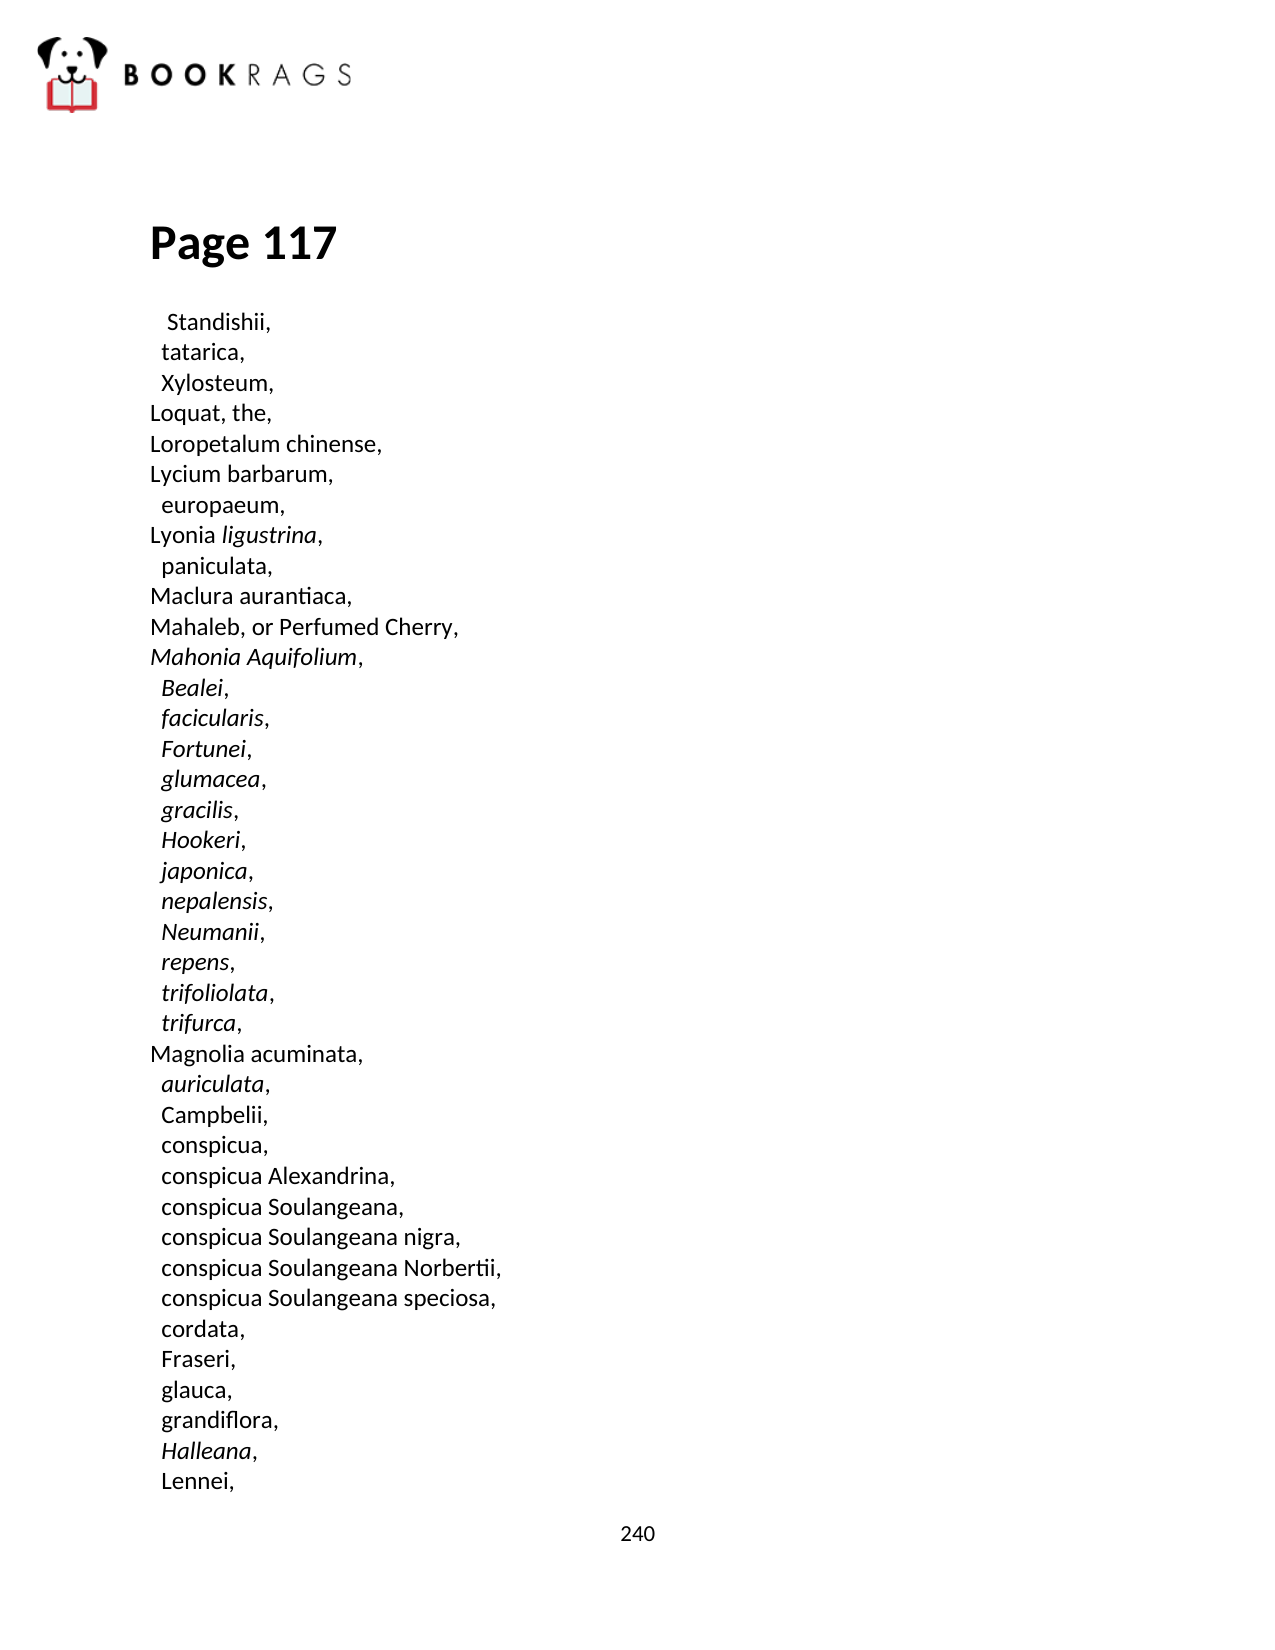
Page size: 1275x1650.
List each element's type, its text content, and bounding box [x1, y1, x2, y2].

picture [37, 37, 351, 113]
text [150, 306, 1125, 1496]
text Page 117 [150, 150, 1125, 272]
